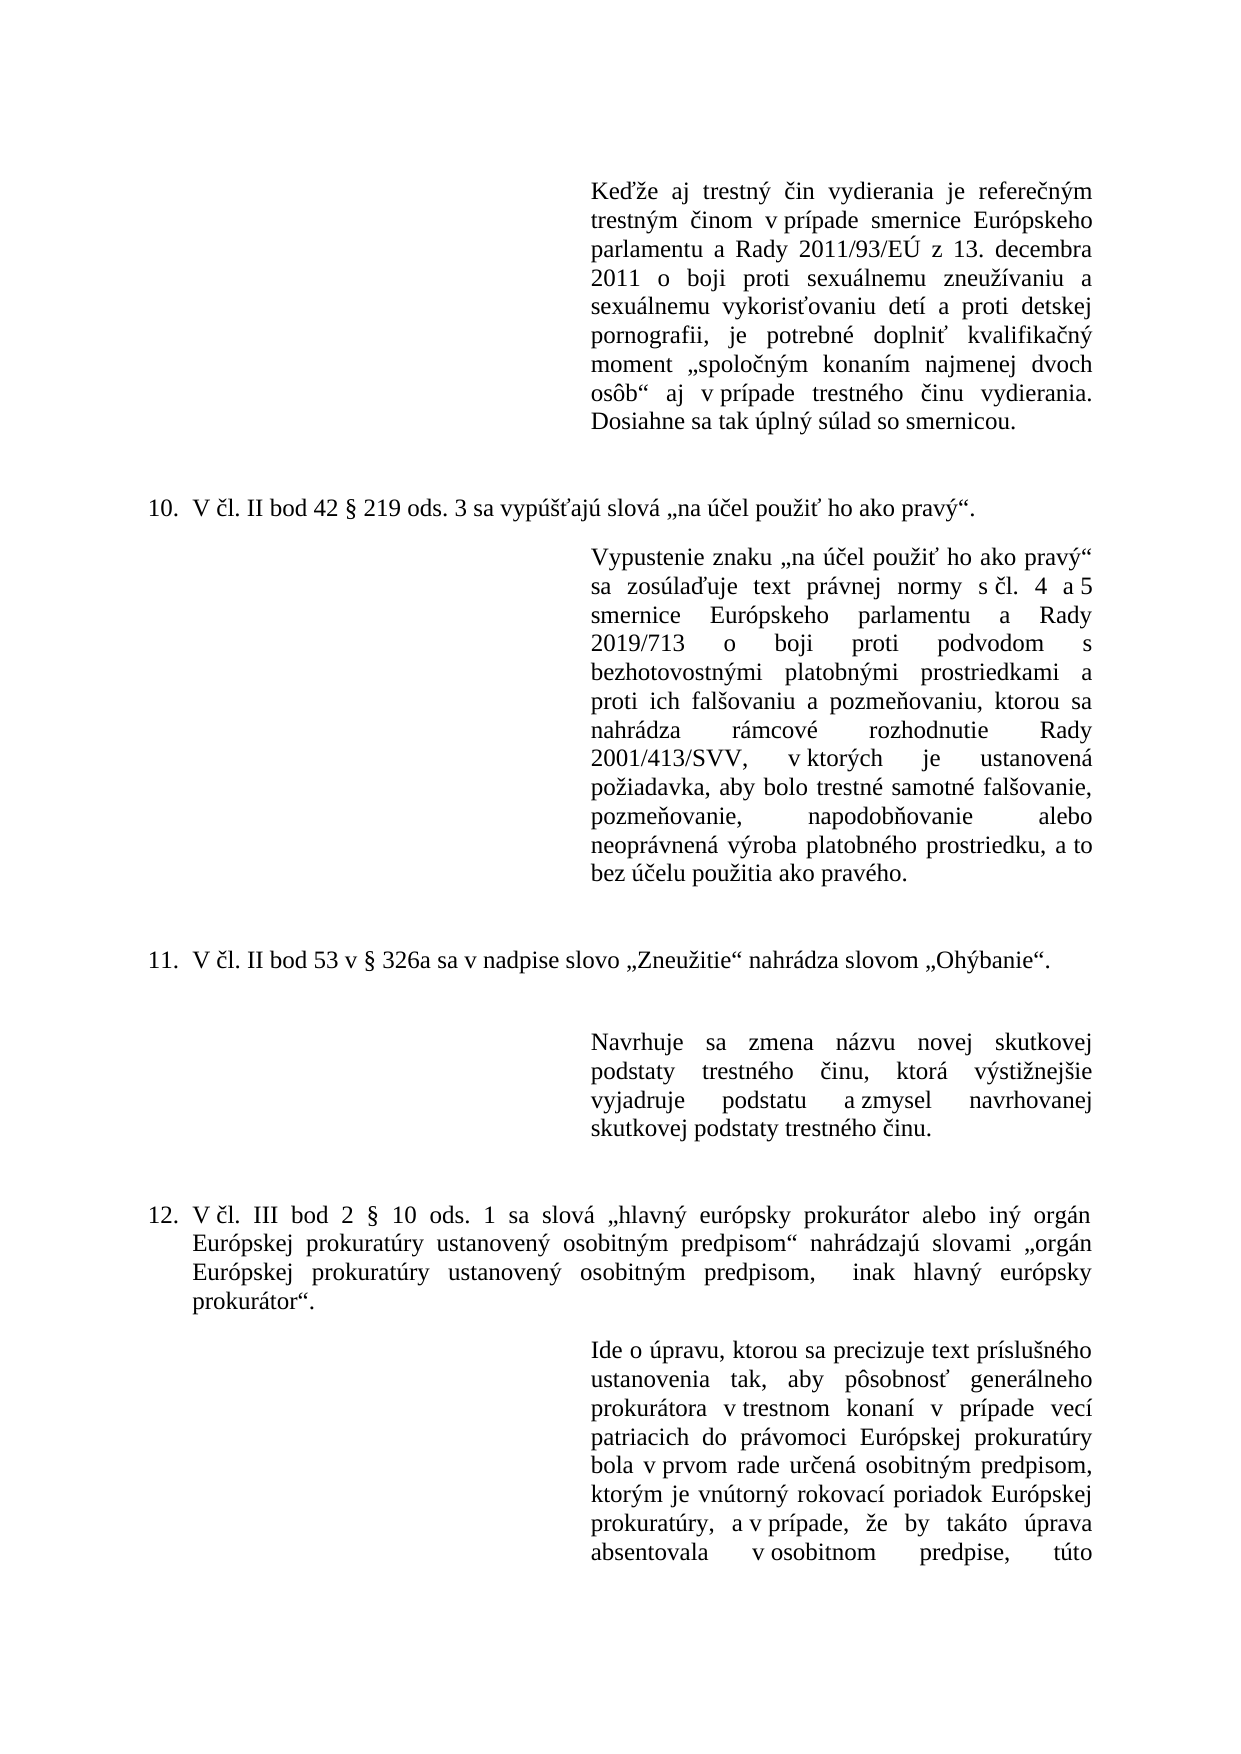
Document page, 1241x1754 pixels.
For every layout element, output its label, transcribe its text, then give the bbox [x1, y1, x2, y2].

text Navrhuje sa zmena názvu novej skutkovej podstaty trestného činu, ktorá výstižnejšie vyjadruje podstatu a zmysel navrhovanej skutkovej podstaty trestného činu. [148, 1027, 1093, 1142]
text Vypustenie znaku „na účel použiť ho ako pravý“ sa zosúlaďuje text právnej normy s čl. 4 a 5 smernice Európskeho parlamentu a Rady 2019/713 o boji proti podvodom s bezhotovostnými platobnými prostriedkami a proti ich falšovaniu a pozmeňovaniu, ktorou sa nahrádza rámcové rozhodnutie Rady 2001/413/SVV, v ktorých je ustanovená požiadavka, aby bolo trestné samotné falšovanie, pozmeňovanie, napodobňovanie alebo neoprávnená výroba platobného prostriedku, a to bez účelu použitia ako pravého. [222, 542, 1093, 887]
list V čl. II bod 42 § 219 ods. 3 sa vypúšťajú slová „na účel použiť ho ako pravý“. [148, 493, 1093, 521]
list V čl. II bod 53 v § 326a sa v nadpise slovo „Zneužitie“ nahrádza slovom „Ohýbanie“. [148, 945, 1093, 973]
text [222, 1336, 1093, 1566]
text Keďže aj trestný čin vydierania je referečným trestným činom v prípade smernice Európskeho parlamentu a Rady 2011/93/EÚ z 13. decembra 2011 o boji proti sexuálnemu zneužívaniu a sexuálnemu vykorisťovaniu detí a proti detskej pornografii, je potrebné doplniť kvalifikačný moment „spoločným konaním najmenej dvoch osôb“ aj v prípade trestného činu vydierania. Dosiahne sa tak úplný súlad so smernicou. [148, 176, 1093, 435]
list V čl. III bod 2 § 10 ods. 1 sa slová „hlavný európsky prokurátor alebo iný orgán Európskej prokuratúry ustanovený osobitným predpisom“ nahrádzajú slovami „orgán Európskej prokuratúry ustanovený osobitným predpisom, inak hlavný európsky prokurátor“. [148, 1200, 1093, 1315]
